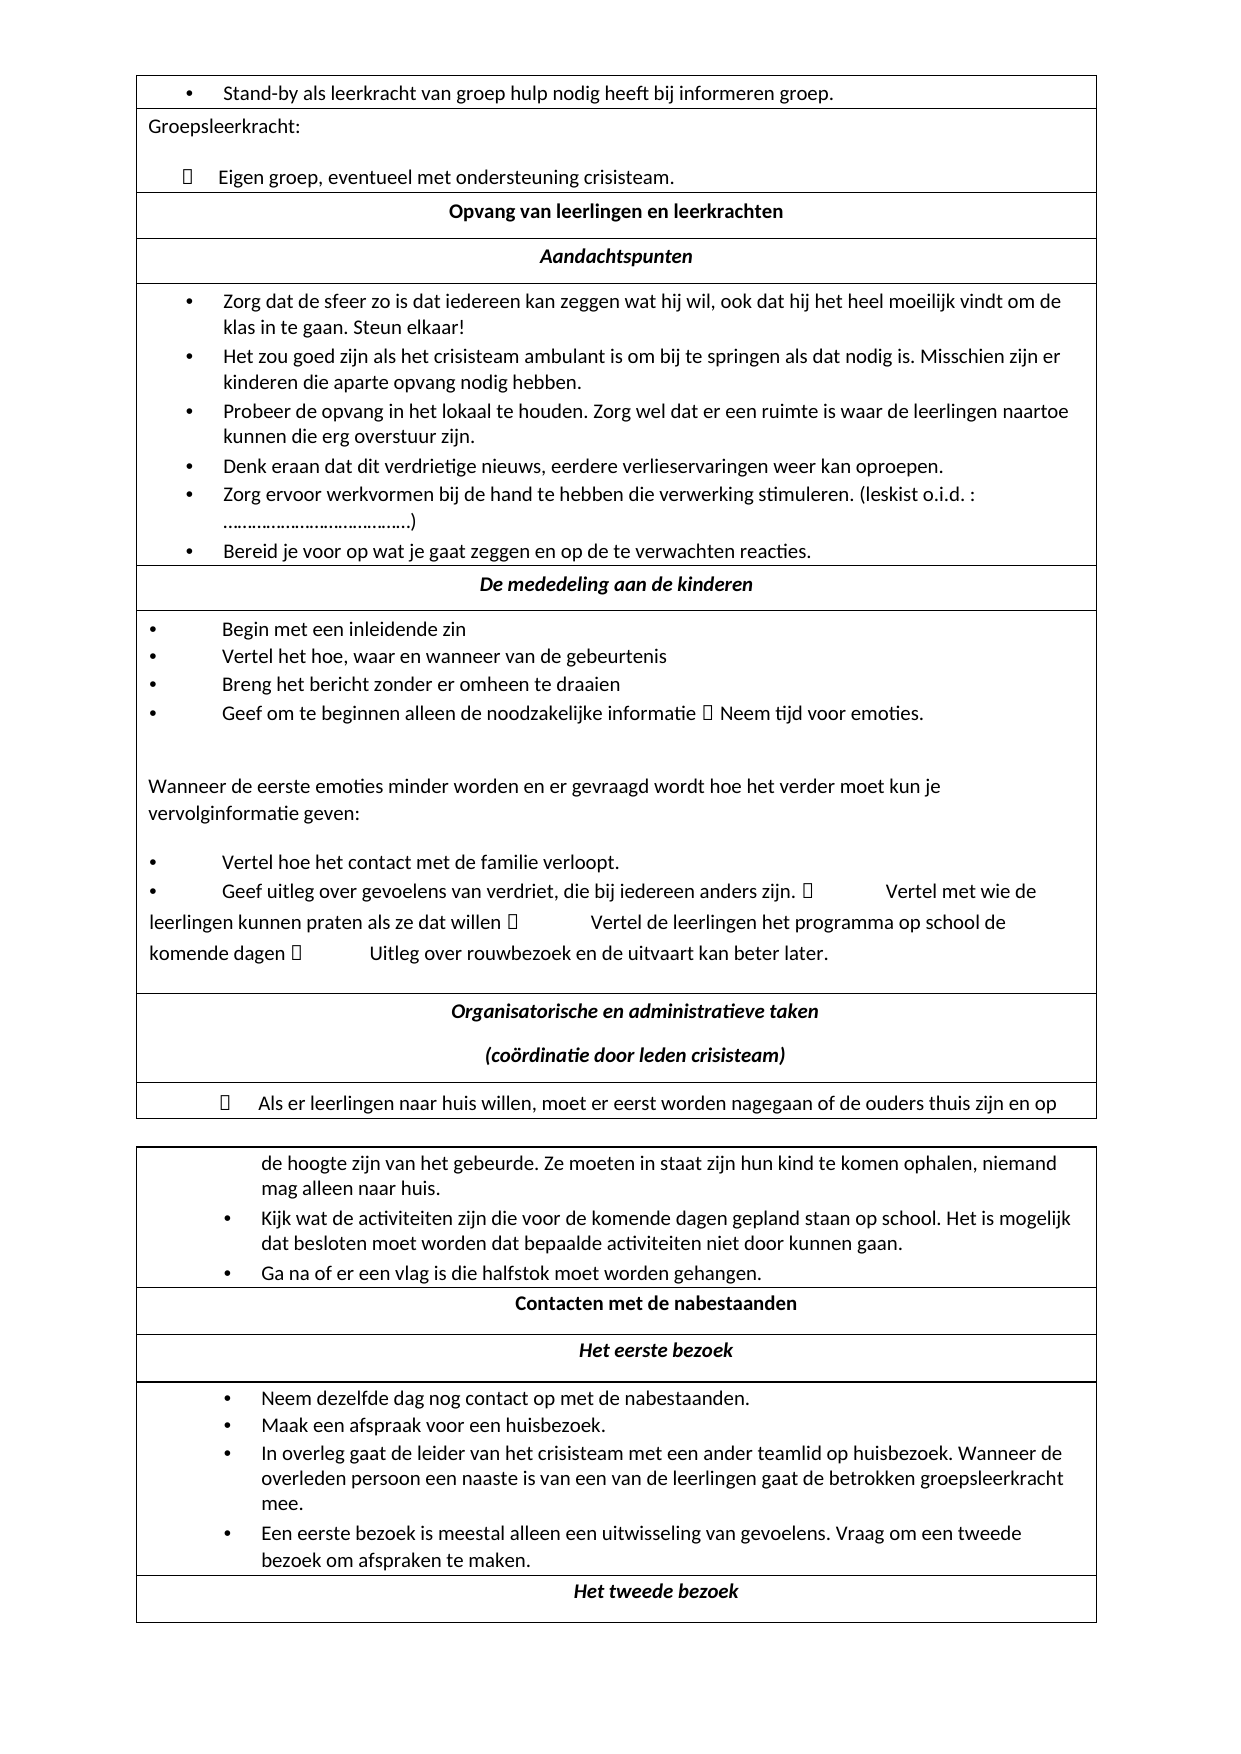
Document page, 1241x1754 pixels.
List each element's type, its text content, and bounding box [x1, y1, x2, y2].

table_cell [137, 1576, 223, 1622]
table_header de hoogte zijn van het gebeurde. Ze moeten in staat zijn hun kind te komen ophalen, niemand mag alleen naar huis. Kijk wat de activiteiten zijn die voor de komende dagen gepland staan op school. Het is mogelijk dat besloten moet worden dat bepaalde activiteiten niet door kunnen gaan. Ga na of er een vlag is die halfstok moet worden gehangen. [223, 1148, 1096, 1287]
table_cell [137, 1335, 223, 1381]
table_cell De mededeling aan de kinderen [137, 566, 1096, 610]
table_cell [137, 76, 1096, 108]
table_cell Het tweede bezoek [223, 1576, 1096, 1622]
table_cell Neem dezelfde dag nog contact op met de nabestaanden. Maak een afspraak voor een huisbezoek. In overleg gaat de leider van het crisisteam met een ander teamlid op huisbezoek. Wanneer de overleden persoon een naaste is van een van de leerlingen gaat de betrokken groepsleerkracht mee. Een eerste bezoek is meestal alleen een uitwisseling van gevoelens. Vraag om een tweede bezoek om afspraken te maken. [223, 1383, 1096, 1575]
table_cell Contacten met de nabestaanden [223, 1288, 1096, 1334]
table_cell  Als er leerlingen naar huis willen, moet er eerst worden nagegaan of de ouders thuis zijn en op [137, 1083, 1096, 1118]
table_cell Opvang van leerlingen en leerkrachten [137, 193, 1096, 237]
table_cell Aandachtspunten [137, 239, 1096, 283]
table_cell Begin met een inleidende zin Vertel het hoe, waar en wanneer van de gebeurtenis Breng het bericht zonder er omheen te draaien Geef om te beginnen alleen de noodzakelijke informatie  Neem tijd voor emoties. Wanneer de eerste emoties minder worden en er gevraagd wordt hoe het verder moet kun je vervolginformatie geven: Vertel hoe het contact met de familie verloopt. Geef uitleg over gevoelens van verdriet, die bij iedereen anders zijn.  Vertel met wie de leerlingen kunnen praten als ze dat willen  Vertel de leerlingen het programma op school de komende dagen  Uitleg over rouwbezoek en de uitvaart kan beter later. [137, 611, 1096, 993]
table_cell Zorg dat de sfeer zo is dat iedereen kan zeggen wat hij wil, ook dat hij het heel moeilijk vindt om de klas in te gaan. Steun elkaar! Het zou goed zijn als het crisisteam ambulant is om bij te springen als dat nodig is. Misschien zijn er kinderen die aparte opvang nodig hebben. Probeer de opvang in het lokaal te houden. Zorg wel dat er een ruimte is waar de leerlingen naartoe kunnen die erg overstuur zijn. Denk eraan dat dit verdrietige nieuws, eerdere verlieservaringen weer kan oproepen. Zorg ervoor werkvormen bij de hand te hebben die verwerking stimuleren. (leskist o.i.d. : …………………………………) Bereid je voor op wat je gaat zeggen en op de te verwachten reacties. [137, 284, 1096, 565]
table_cell [137, 1288, 223, 1334]
table_header [137, 1148, 223, 1287]
table_cell Groepsleerkracht:  Eigen groep, eventueel met ondersteuning crisisteam. [137, 109, 1096, 192]
table_cell Organisatorische en administratieve taken (coördinatie door leden crisisteam) [137, 994, 1096, 1082]
table_cell Het eerste bezoek [223, 1335, 1096, 1381]
table_cell [137, 1383, 223, 1575]
